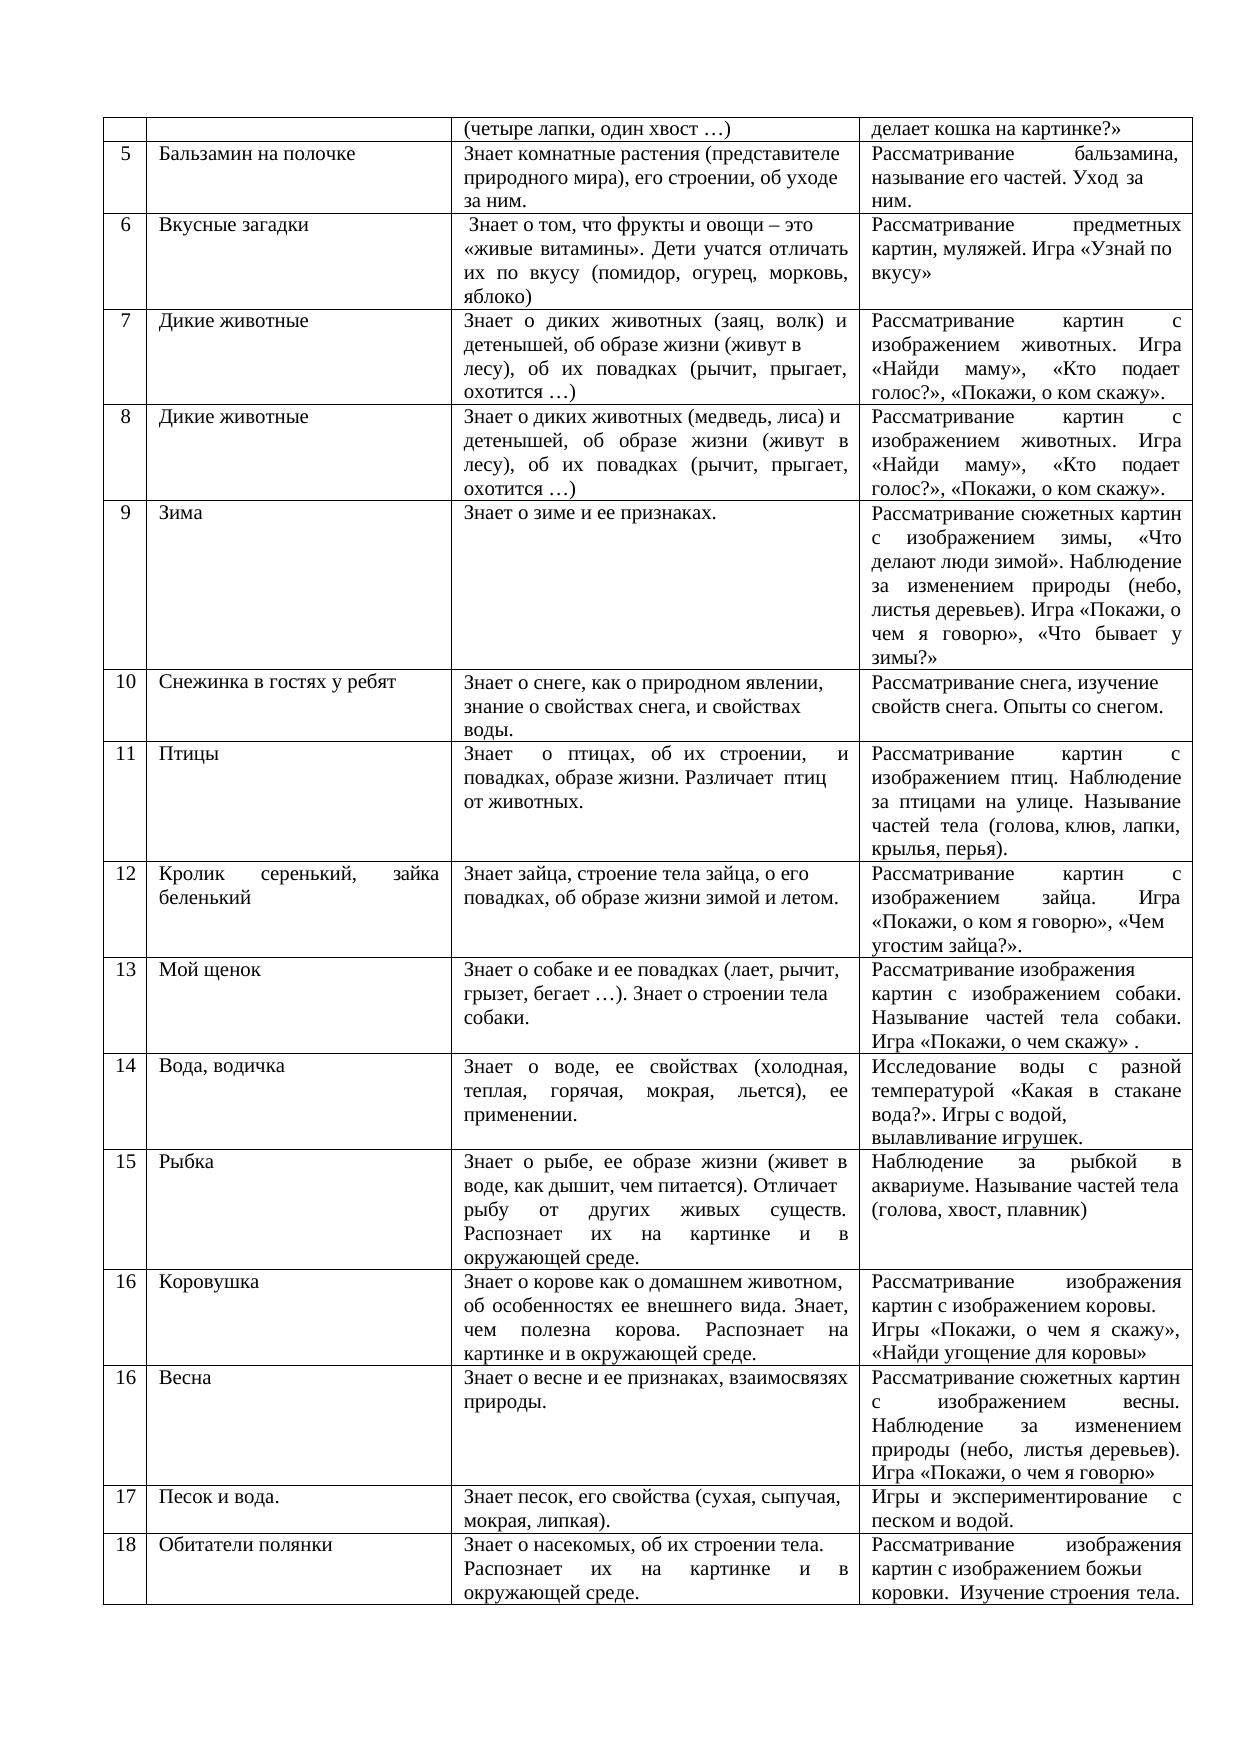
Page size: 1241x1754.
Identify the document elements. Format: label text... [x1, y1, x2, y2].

table_cell Знает зайца, строение тела зайца, о его повадках, об образе жизни зимой и летом. [452, 862, 859, 957]
table_cell Игры и экспериментирование с песком и водой. [860, 1486, 1192, 1533]
table_cell Исследование воды с разной температурой «Какая в стакане вода?». Игры с водой, вылавливание игрушек. [860, 1054, 1192, 1149]
table_cell Знает о зиме и ее признаках. [452, 501, 859, 669]
table_cell 14 [104, 1054, 146, 1149]
table_header (четыре лапки, один хвост …) [452, 118, 859, 141]
table_cell 17 [104, 1486, 146, 1533]
table_cell Рассматривание сюжетных картин с изображением весны. Наблюдение за изменением природы (небо, листья деревьев). Игра «Покажи, о чем я говорю» [860, 1366, 1192, 1485]
table_cell Знает о диких животных (заяц, волк) и детенышей, об образе жизни (живут в лесу), об их повадках (рычит, прыгает, охотится …) [452, 310, 859, 404]
table_cell Бальзамин на полочке [147, 142, 451, 213]
table_cell 15 [104, 1150, 146, 1269]
table_cell Рассматривание картин с изображением животных. Игра «Найди маму», «Кто подает голос?», «Покажи, о ком скажу». [860, 310, 1192, 404]
table_cell Знает о корове как о домашнем животном, об особенностях ее внешнего вида. Знает, чем полезна корова. Распознает на картинке и в окружающей среде. [452, 1270, 859, 1365]
table_cell Знает песок, его свойства (сухая, сыпучая, мокрая, липкая). [452, 1486, 859, 1533]
table_cell Наблюдение за рыбкой в аквариуме. Называние частей тела (голова, хвост, плавник) [860, 1150, 1192, 1269]
table_cell Вкусные загадки [147, 214, 451, 308]
table_cell Птицы [147, 742, 451, 861]
table_cell Кролик серенький, зайка беленький [147, 862, 451, 957]
table_cell Зима [147, 501, 451, 669]
table_cell Знает о рыбе, ее образе жизни (живет в воде, как дышит, чем питается). Отличает рыбу от других живых существ. Распознает их на картинке и в окружающей среде. [452, 1150, 859, 1269]
table_cell 10 [104, 670, 146, 741]
table_header [104, 118, 146, 141]
table_cell Рассматривание картин с изображением животных. Игра «Найди маму», «Кто подает голос?», «Покажи, о ком скажу». [860, 405, 1192, 500]
table_cell Рыбка [147, 1150, 451, 1269]
table_cell Рассматривание изображения картин с изображением собаки. Называние частей тела собаки. Игра «Покажи, о чем скажу» . [860, 958, 1192, 1053]
table_cell Коровушка [147, 1270, 451, 1365]
table_cell Обитатели полянки [147, 1534, 451, 1604]
table_cell 9 [104, 501, 146, 669]
table_cell Дикие животные [147, 405, 451, 500]
table_cell Песок и вода. [147, 1486, 451, 1533]
table_cell Снежинка в гостях у ребят [147, 670, 451, 741]
table_cell Знает о птицах, об их строении, и повадках, образе жизни. Различает птиц от животных. [452, 742, 859, 861]
table_cell Знает комнатные растения (представителе природного мира), его строении, об уходе за ним. [452, 142, 859, 213]
table_cell Знает о собаке и ее повадках (лает, рычит, грызет, бегает …). Знает о строении тела собаки. [452, 958, 859, 1053]
table_cell 11 [104, 742, 146, 861]
table_cell Рассматривание бальзамина, называние его частей. Уход за ним. [860, 142, 1192, 213]
table_cell Рассматривание картин с изображением зайца. Игра «Покажи, о ком я говорю», «Чем угостим зайца?». [860, 862, 1192, 957]
table_cell 12 [104, 862, 146, 957]
table_cell Знает о том, что фрукты и овощи – это «живые витамины». Дети учатся отличать их по вкусу (помидор, огурец, морковь, яблоко) [452, 214, 859, 308]
table_cell 5 [104, 142, 146, 213]
table_cell Дикие животные [147, 310, 451, 404]
table_cell 8 [104, 405, 146, 500]
table_cell Рассматривание сюжетных картин с изображением зимы, «Что делают люди зимой». Наблюдение за изменением природы (небо, листья деревьев). Игра «Покажи, о чем я говорю», «Что бывает у зимы?» [860, 501, 1192, 669]
table_cell Знает о весне и ее признаках, взаимосвязях природы. [452, 1366, 859, 1485]
table_cell 13 [104, 958, 146, 1053]
table_cell 18 [104, 1534, 146, 1604]
table_cell Знает о насекомых, об их строении тела. Распознает их на картинке и в окружающей среде. [452, 1534, 859, 1604]
table_cell Рассматривание снега, изучение свойств снега. Опыты со снегом. [860, 670, 1192, 741]
table_header делает кошка на картинке?» [860, 118, 1192, 141]
table_cell 7 [104, 310, 146, 404]
table_cell Рассматривание изображения картин с изображением божьи коровки. Изучение строения тела. [860, 1534, 1192, 1604]
table_cell 6 [104, 214, 146, 308]
table_cell Знает о диких животных (медведь, лиса) и детенышей, об образе жизни (живут в лесу), об их повадках (рычит, прыгает, охотится …) [452, 405, 859, 500]
table_cell 16 [104, 1270, 146, 1365]
table_cell Рассматривание предметных картин, муляжей. Игра «Узнай по вкусу» [860, 214, 1192, 308]
table_header [147, 118, 451, 141]
table_cell Знает о воде, ее свойствах (холодная, теплая, горячая, мокрая, льется), ее применении. [452, 1054, 859, 1149]
table_cell Мой щенок [147, 958, 451, 1053]
table_cell Вода, водичка [147, 1054, 451, 1149]
table_cell Рассматривание картин с изображением птиц. Наблюдение за птицами на улице. Называние частей тела (голова, клюв, лапки, крылья, перья). [860, 742, 1192, 861]
table_cell Рассматривание изображения картин с изображением коровы. Игры «Покажи, о чем я скажу», «Найди угощение для коровы» [860, 1270, 1192, 1365]
table_cell 16 [104, 1366, 146, 1485]
table_cell Весна [147, 1366, 451, 1485]
table_cell Знает о снеге, как о природном явлении, знание о свойствах снега, и свойствах воды. [452, 670, 859, 741]
